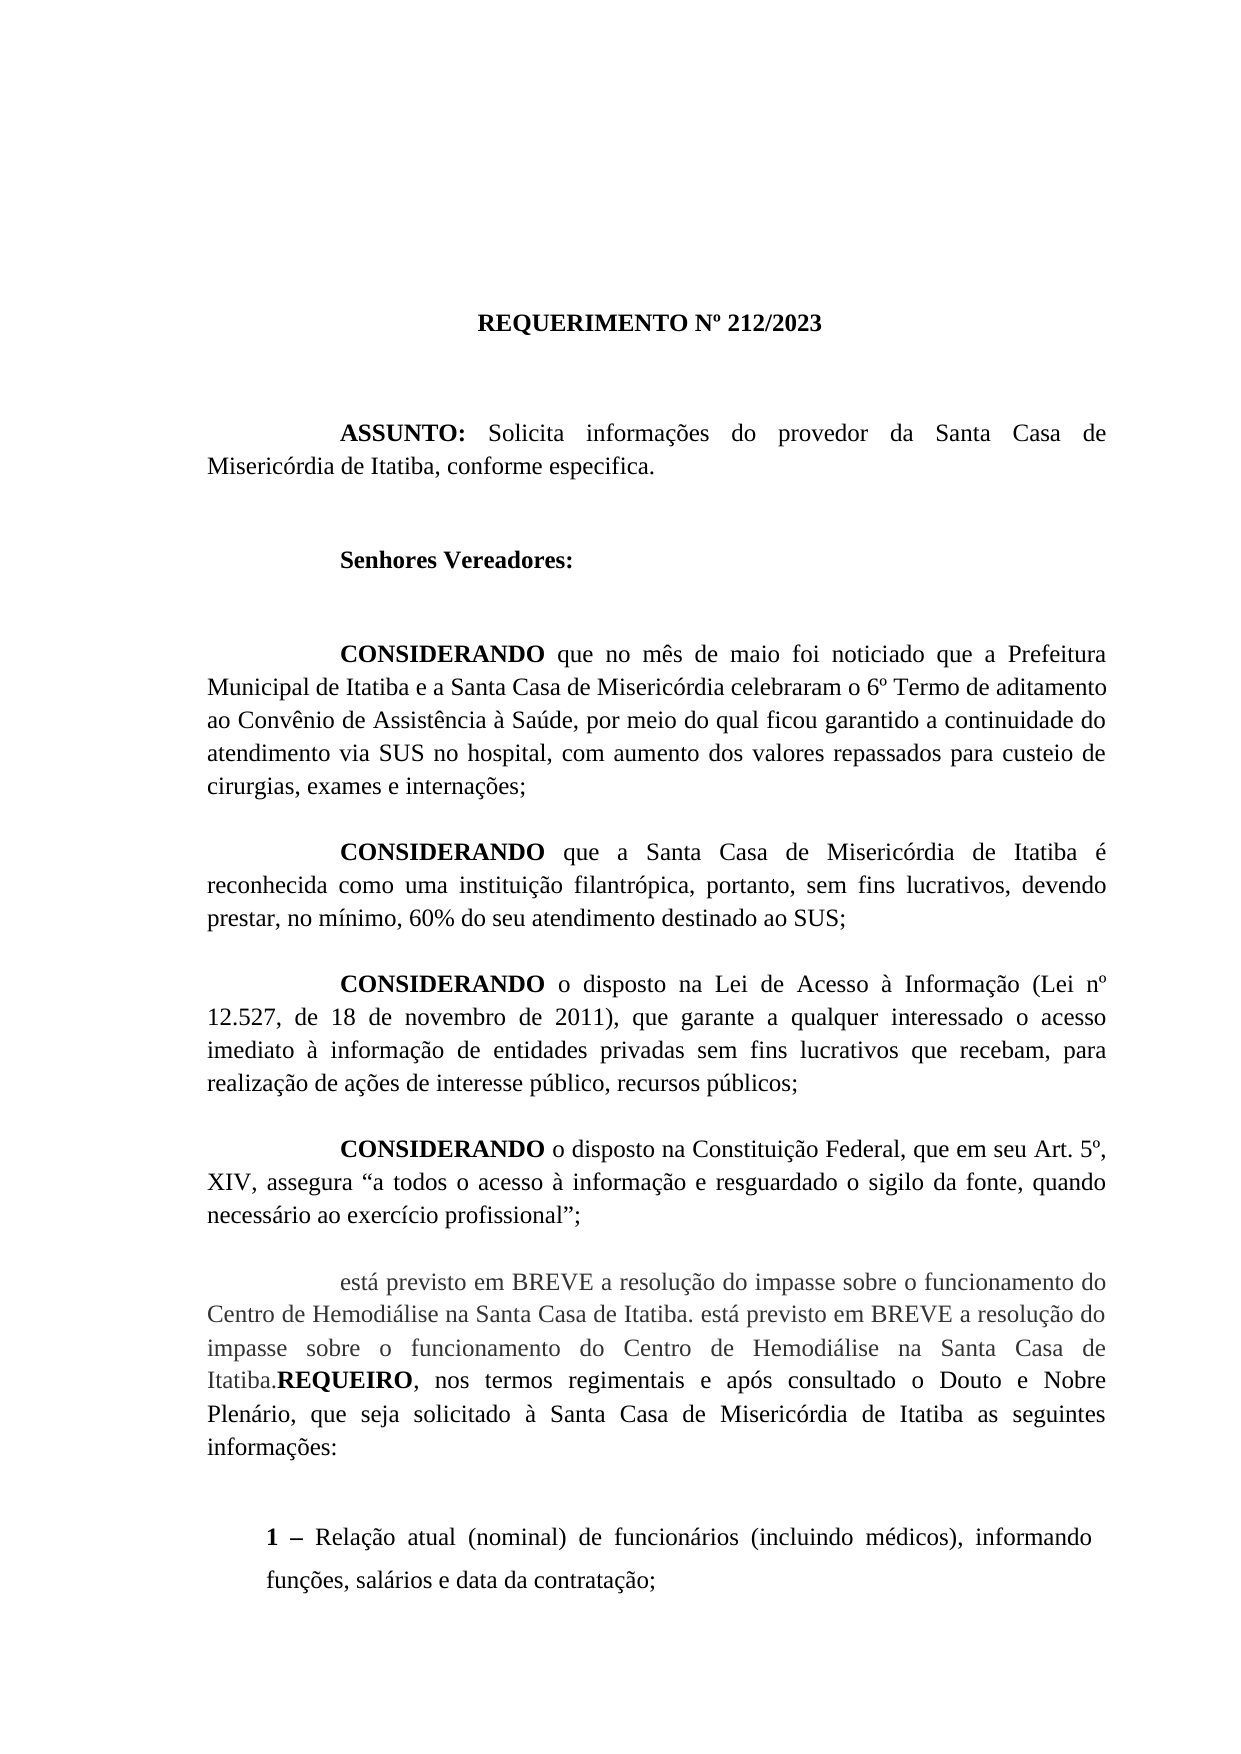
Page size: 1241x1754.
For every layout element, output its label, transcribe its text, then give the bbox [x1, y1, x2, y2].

text CONSIDERANDO o disposto na Lei de Acesso à Informação (Lei nº 12.527, de 18 de novembro de 2011), que garante a qualquer interessado o acesso imediato à informação de entidades privadas sem fins lucrativos que recebam, para realização de ações de interesse público, recursos públicos; [207, 969, 1107, 1097]
subtitle REQUERIMENTO Nº 212/2023 [207, 308, 1093, 337]
text CONSIDERANDO que no mês de maio foi noticiado que a Prefeitura Municipal de Itatiba e a Santa Casa de Misericórdia celebraram o 6º Termo de aditamento ao Convênio de Assistência à Saúde, por meio do qual ficou garantido a continuidade do atendimento via SUS no hospital, com aumento dos valores repassados para custeio de cirurgias, exames e internações; [207, 639, 1107, 800]
text está previsto em BREVE a resolução do impasse sobre o funcionamento do Centro de Hemodiálise na Santa Casa de Itatiba. está previsto em BREVE a resolução do impasse sobre o funcionamento do Centro de Hemodiálise na Santa Casa de Itatiba.REQUEIRO, nos termos regimentais e após consultado o Douto e Nobre Plenário, que seja solicitado à Santa Casa de Misericórdia de Itatiba as seguintes informações: [207, 1267, 1107, 1460]
text CONSIDERANDO o disposto na Constituição Federal, que em seu Art. 5º, XIV, assegura “a todos o acesso à informação e resguardado o sigilo da fonte, quando necessário ao exercício profissional”; [207, 1134, 1107, 1229]
text Senhores Vereadores: [207, 545, 1107, 573]
text 1 – Relação atual (nominal) de funcionários (incluindo médicos), informando funções, salários e data da contratação; [266, 1522, 1093, 1594]
text CONSIDERANDO que a Santa Casa de Misericórdia de Itatiba é reconhecida como uma instituição filantrópica, portanto, sem fins lucrativos, devendo prestar, no mínimo, 60% do seu atendimento destinado ao SUS; [207, 837, 1107, 932]
text ASSUNTO: Solicita informações do provedor da Santa Casa de Misericórdia de Itatiba, conforme especifica. [207, 418, 1107, 480]
